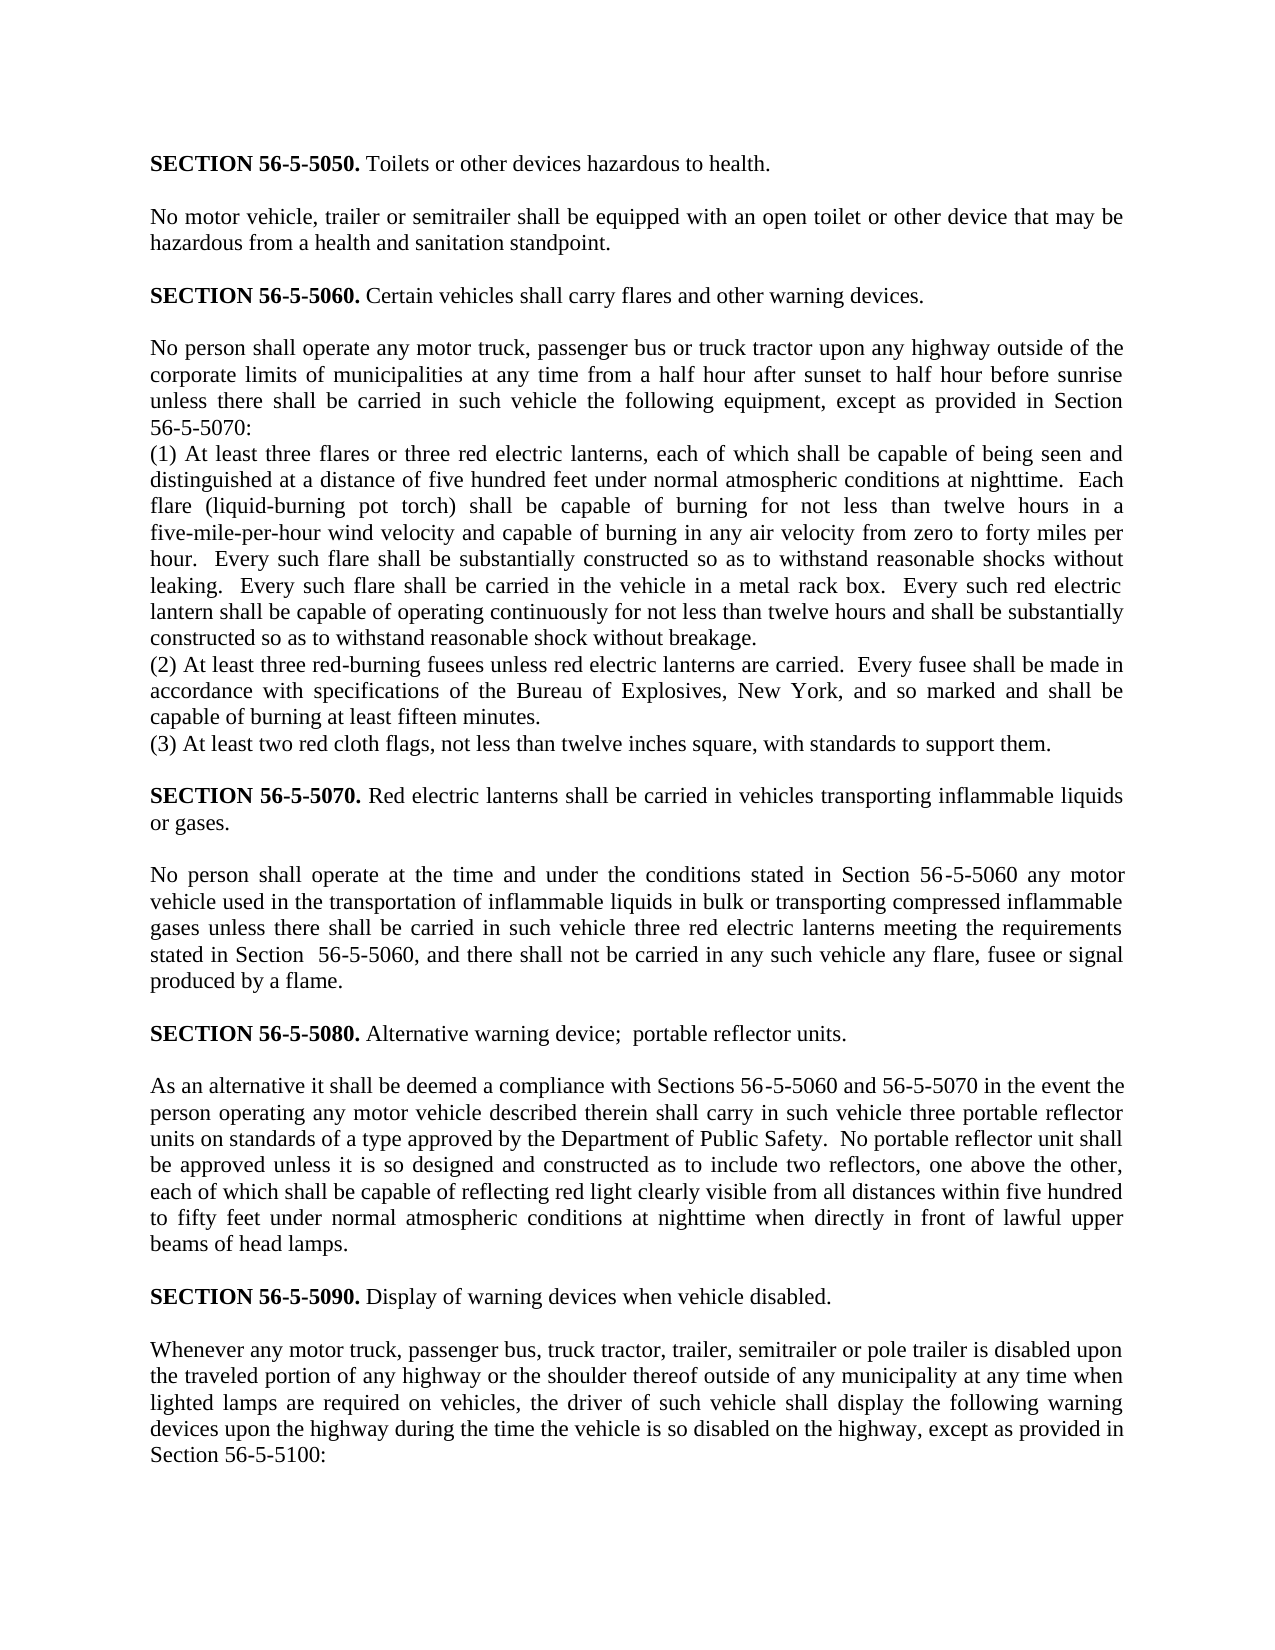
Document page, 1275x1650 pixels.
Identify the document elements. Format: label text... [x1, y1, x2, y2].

text As an alternative it shall be deemed a compliance with Sections 56-5-5060 and 56-5-5070 in the event the person operating any motor vehicle described therein shall carry in such vehicle three portable reflector units on standards of a type approved by the Department of Public Safety. No portable reflector unit shall be approved unless it is so designed and constructed as to include two reflectors, one above the other, each of which shall be capable of reflecting red light clearly visible from all distances within five hundred to fifty feet under normal atmospheric conditions at nighttime when directly in front of lawful upper beams of head lamps. [150, 1072, 1125, 1257]
text SECTION 56-5-5090. Display of warning devices when vehicle disabled. [150, 1283, 1125, 1309]
text No person shall operate at the time and under the conditions stated in Section 56-5-5060 any motor vehicle used in the transportation of inflammable liquids in bulk or transporting compressed inflammable gases unless there shall be carried in such vehicle three red electric lanterns meeting the requirements stated in Section 56-5-5060, and there shall not be carried in any such vehicle any flare, fusee or signal produced by a flame. [150, 862, 1125, 993]
text Whenever any motor truck, passenger bus, truck tractor, trailer, semitrailer or pole trailer is disabled upon the traveled portion of any highway or the shoulder thereof outside of any municipality at any time when lighted lamps are required on vehicles, the driver of such vehicle shall display the following warning devices upon the highway during the time the vehicle is so disabled on the highway, except as provided in Section 56-5-5100: [150, 1336, 1125, 1468]
text No person shall operate any motor truck, passenger bus or truck tractor upon any highway outside of the corporate limits of municipalities at any time from a half hour after sunset to half hour before sunrise unless there shall be carried in such vehicle the following equipment, except as provided in Section 56-5-5070: [150, 334, 1125, 440]
text (1) At least three flares or three red electric lanterns, each of which shall be capable of being seen and distinguished at a distance of five hundred feet under normal atmospheric conditions at nighttime. Each flare (liquid-burning pot torch) shall be capable of burning for not less than twelve hours in a five-mile-per-hour wind velocity and capable of burning in any air velocity from zero to forty miles per hour. Every such flare shall be substantially constructed so as to withstand reasonable shocks without leaking. Every such flare shall be carried in the vehicle in a metal rack box. Every such red electric lantern shall be capable of operating continuously for not less than twelve hours and shall be substantially constructed so as to withstand reasonable shock without breakage. [150, 440, 1125, 651]
text (3) At least two red cloth flags, not less than twelve inches square, with standards to support them. [150, 730, 1125, 756]
text SECTION 56-5-5070. Red electric lanterns shall be carried in vehicles transporting inflammable liquids or gases. [150, 782, 1125, 835]
text SECTION 56-5-5050. Toilets or other devices hazardous to health. [150, 150, 1125, 176]
text No motor vehicle, trailer or semitrailer shall be equipped with an open toilet or other device that may be hazardous from a health and sanitation standpoint. [150, 203, 1125, 255]
text SECTION 56-5-5080. Alternative warning device; portable reflector units. [150, 1020, 1125, 1046]
text SECTION 56-5-5060. Certain vehicles shall carry flares and other warning devices. [150, 282, 1125, 308]
text (2) At least three red-burning fusees unless red electric lanterns are carried. Every fusee shall be made in accordance with specifications of the Bureau of Explosives, New York, and so marked and shall be capable of burning at least fifteen minutes. [150, 651, 1125, 730]
